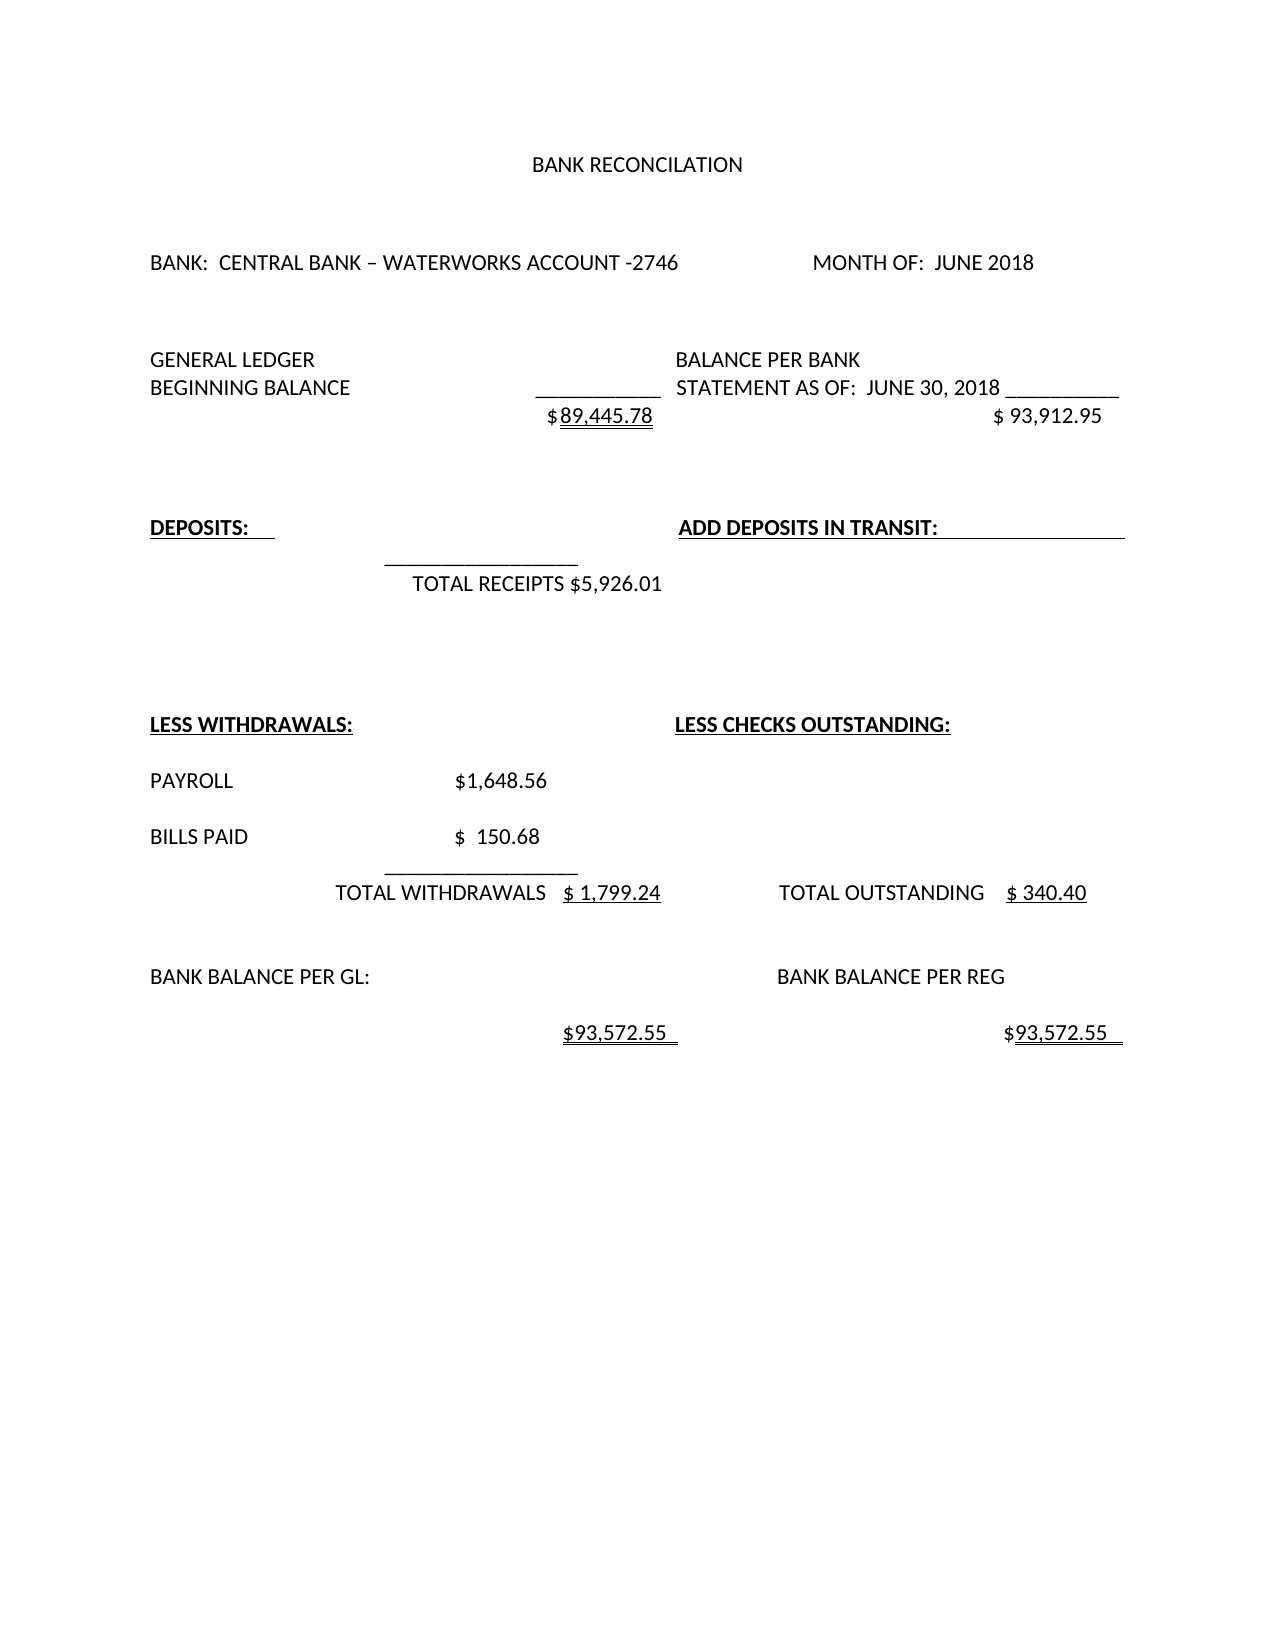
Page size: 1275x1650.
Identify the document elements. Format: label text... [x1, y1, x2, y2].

text BEGINNING BALANCE ___________ STATEMENT AS OF: JUNE 30, 2018 __________ [150, 373, 1125, 401]
text _________________ [150, 542, 1125, 569]
text $89,445.78 $ 93,912.95 [150, 401, 1125, 429]
text LESS WITHDRAWALS: LESS CHECKS OUTSTANDING: [150, 710, 1125, 738]
text TOTAL WITHDRAWALS $ 1,799.24 TOTAL OUTSTANDING $ 340.40 [150, 878, 1125, 906]
text PAYROLL $1,648.56 [150, 766, 1125, 794]
text DEPOSITS: ADD DEPOSITS IN TRANSIT: [150, 513, 1125, 542]
text BANK: CENTRAL BANK – WATERWORKS ACCOUNT -2746 MONTH OF: JUNE 2018 [150, 248, 1125, 276]
text GENERAL LEDGER BALANCE PER BANK [150, 345, 1125, 373]
text BILLS PAID $ 150.68 [150, 822, 1125, 850]
text $93,572.55 $93,572.55 [150, 1018, 1125, 1046]
text TOTAL RECEIPTS $5,926.01 [150, 569, 1125, 598]
text BANK BALANCE PER GL: BANK BALANCE PER REG [150, 962, 1125, 990]
text _________________ [150, 850, 1125, 878]
text BANK RECONCILATION [150, 150, 1125, 178]
